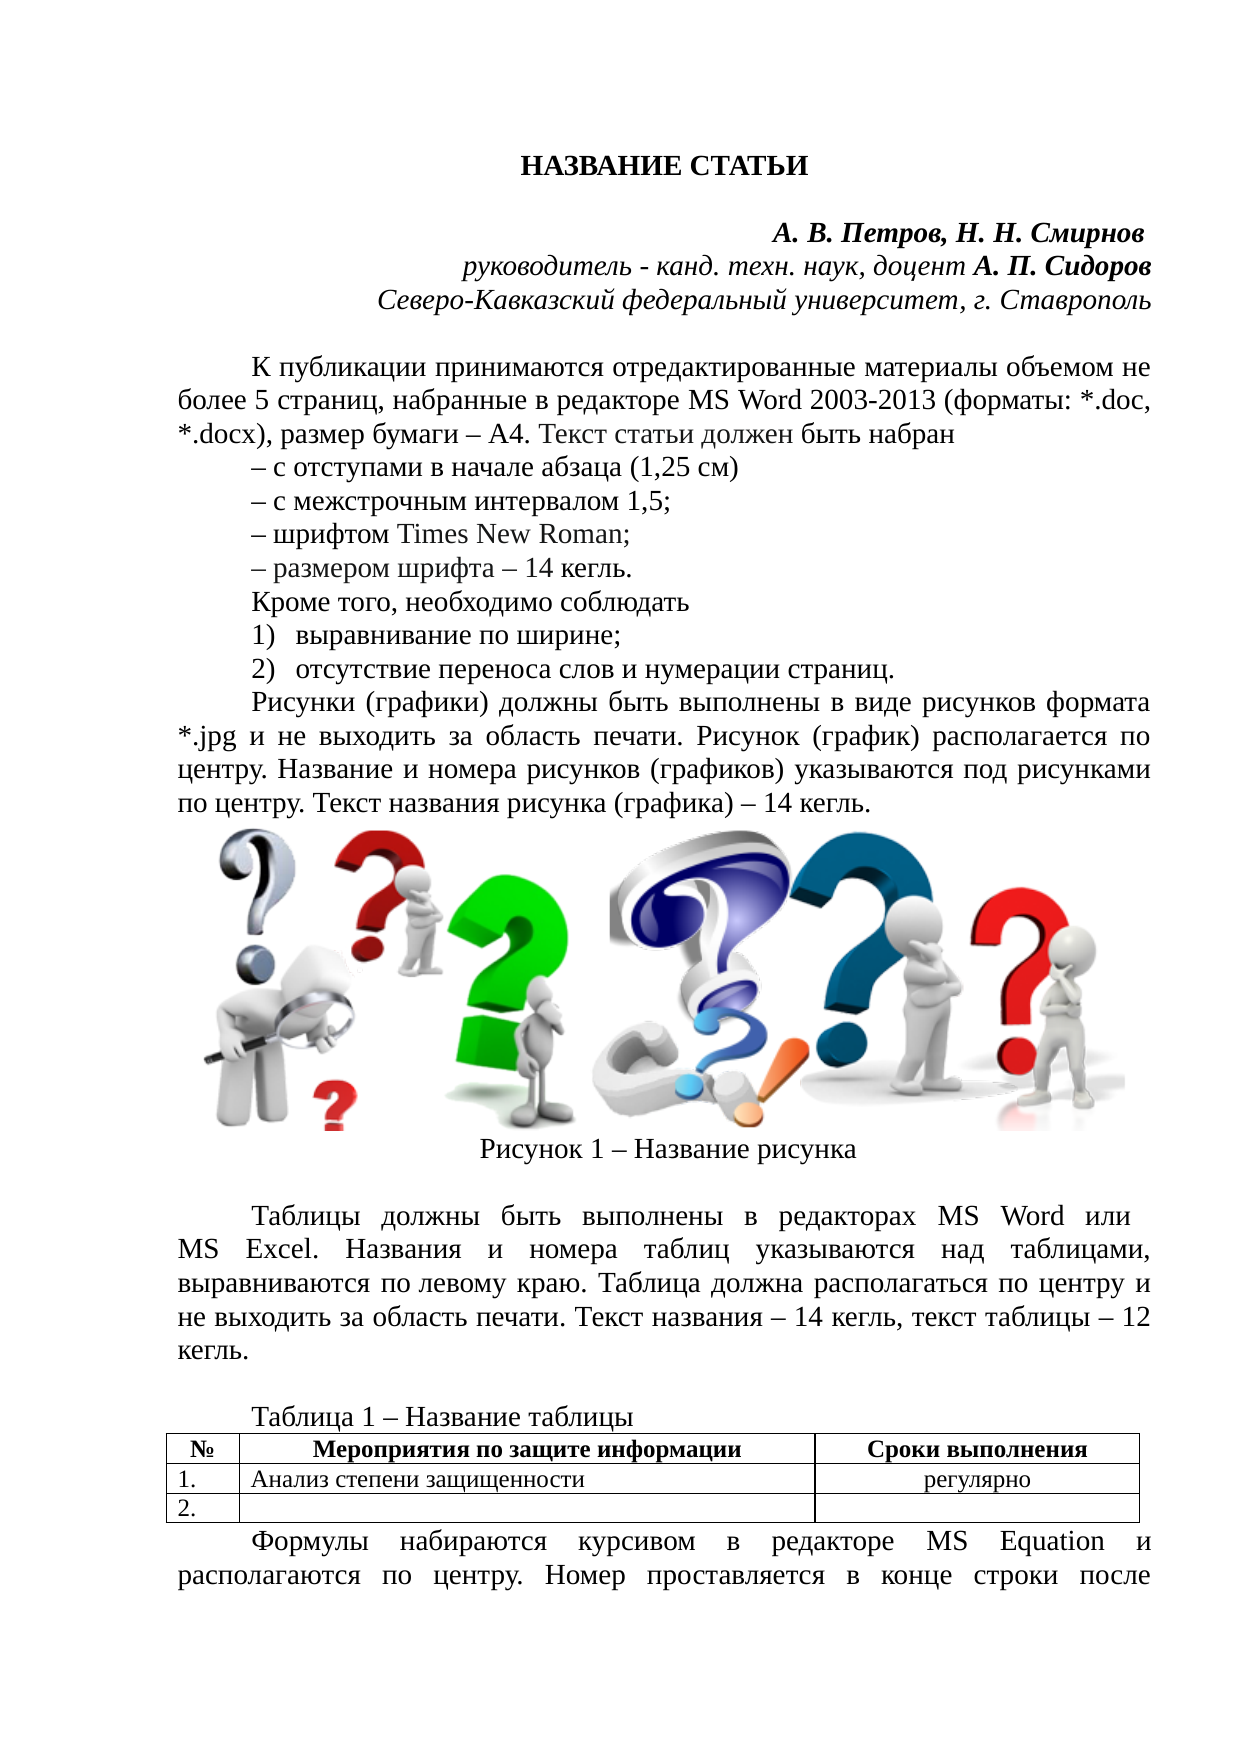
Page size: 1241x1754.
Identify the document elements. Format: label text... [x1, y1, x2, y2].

text Северо-Кавказский федеральный университет, г. Ставрополь [177, 282, 1152, 315]
text Таблицы должны быть выполнены в редакторах MS Word или MS Excel. Названия и номера таблиц указываются над таблицами, выравниваются по левому краю. Таблица должна располагаться по центру и не выходить за область печати. Текст названия – 14 кегль, текст таблицы – 12 кегль. [177, 1198, 1152, 1366]
table_cell [816, 1494, 1139, 1522]
table_cell [240, 1494, 814, 1522]
text Таблица 1 – Название таблицы [177, 1399, 1152, 1433]
table_header Сроки выполнения [816, 1434, 1139, 1463]
text – шрифтом Times New Roman; [177, 517, 1142, 550]
table_header Мероприятия по защите информации [240, 1434, 814, 1463]
list отсутствие переноса слов и нумерации страниц. [177, 651, 1152, 684]
text – с отступами в начале абзаца (1,25 см) [177, 449, 1142, 483]
table_header № [167, 1434, 239, 1463]
text – размером шрифта – 14 кегль. [177, 550, 1142, 584]
table_cell Анализ степени защищенности [240, 1464, 814, 1492]
text Кроме того, необходимо соблюдать [177, 584, 1142, 617]
text Рисунки (графики) должны быть выполнены в виде рисунков формата *.jpg и не выходить за область печати. Рисунок (график) располагается по центру. Название и номера рисунков (графиков) указываются под рисунками по центру. Текст названия рисунка (графика) – 14 кегль. [177, 684, 1152, 818]
table_cell регулярно [816, 1464, 1139, 1492]
table_cell 2. [167, 1494, 239, 1522]
picture [203, 818, 1126, 1131]
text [177, 1523, 1152, 1590]
text – с межстрочным интервалом 1,5; [177, 483, 1142, 517]
table_cell 1. [167, 1464, 239, 1492]
text А. В. Петров, Н. Н. Смирнов руководитель - канд. техн. наук, доцент А. П. Сидоров [177, 215, 1152, 282]
text НАЗВАНИЕ СТАТЬИ [177, 148, 1152, 181]
text Рисунок 1 – Название рисунка [177, 1131, 1152, 1164]
list выравнивание по ширине; [177, 617, 1152, 651]
text К публикации принимаются отредактированные материалы объемом не более 5 страниц, набранные в редакторе MS Word 2003-2013 (форматы: *.doc, *.docx), размер бумаги – А4. Текст статьи должен быть набран [177, 349, 1152, 449]
